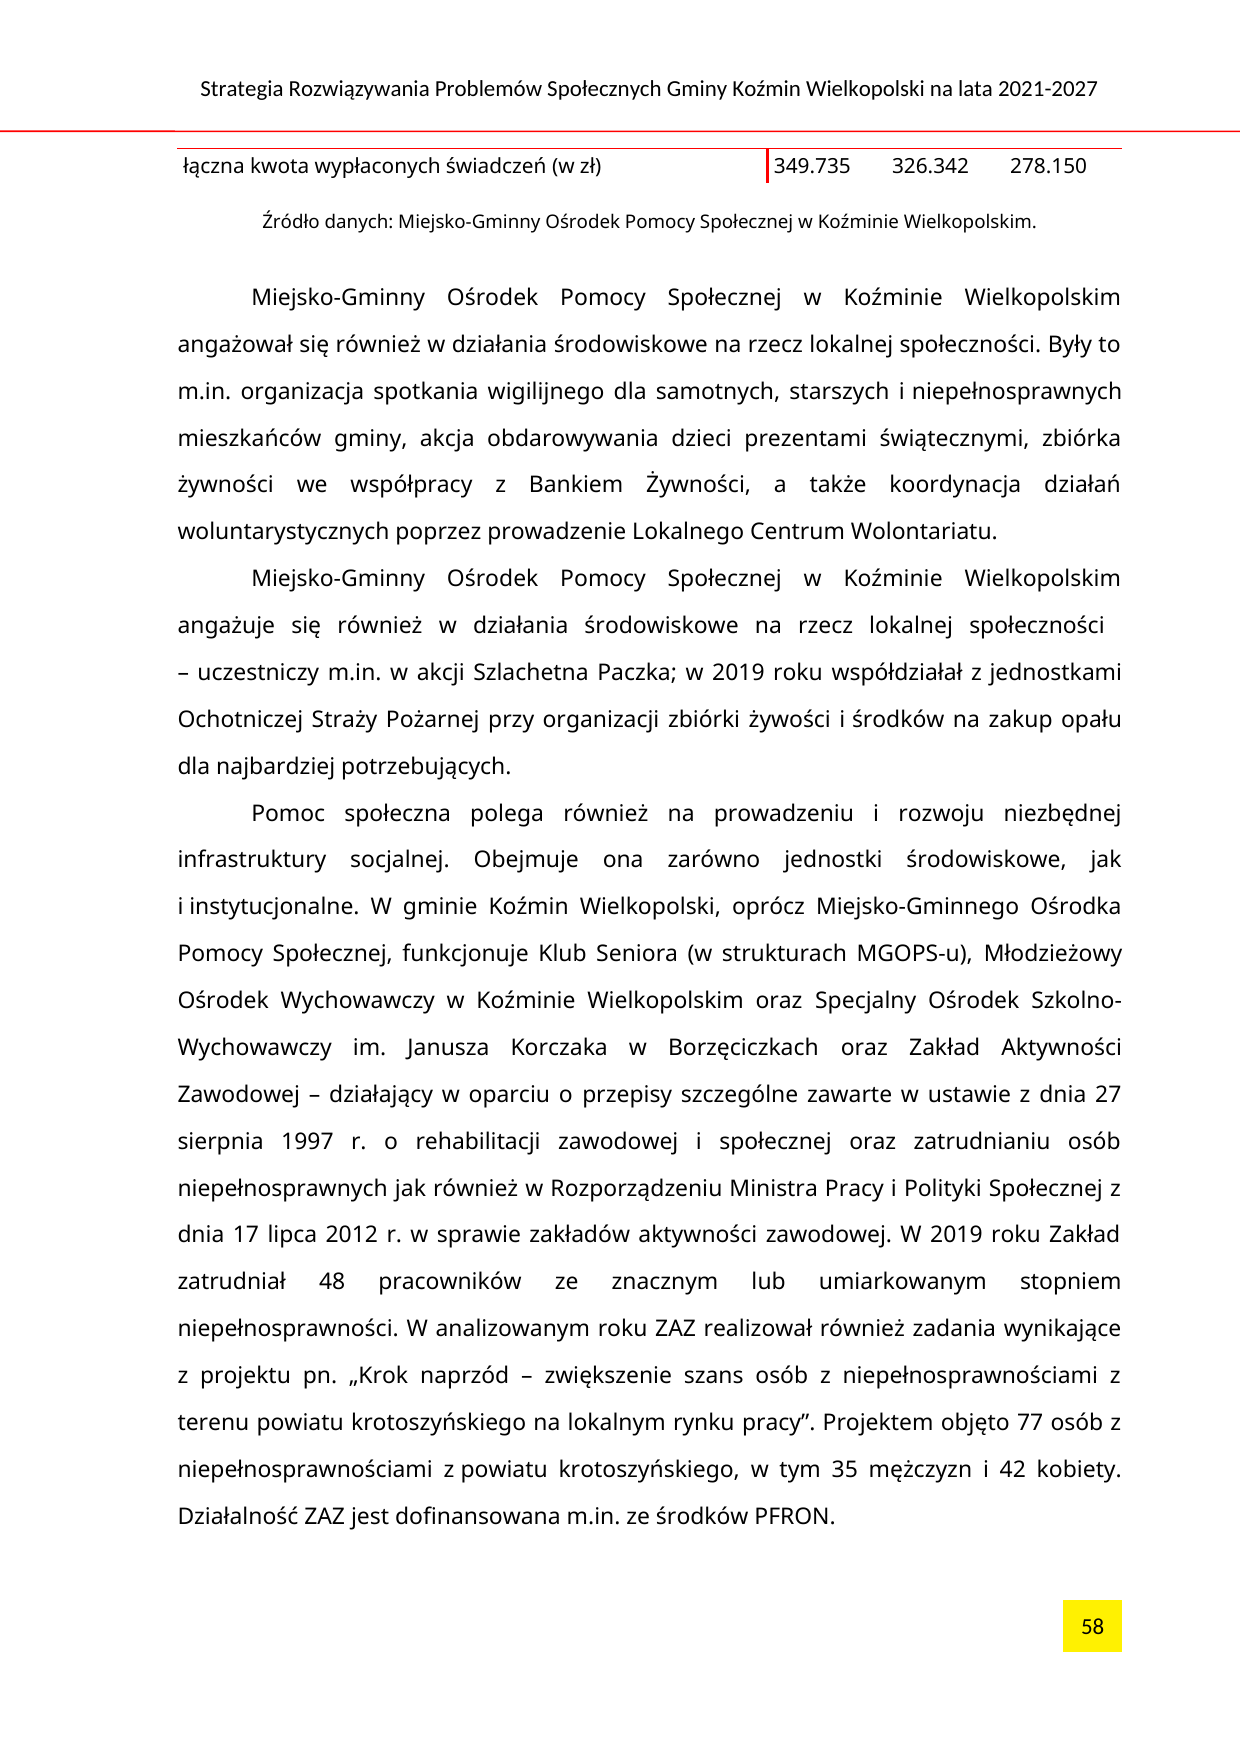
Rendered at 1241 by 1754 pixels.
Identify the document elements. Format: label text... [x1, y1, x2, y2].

table_cell 349.735 [769, 149, 886, 183]
table_cell 326.342 [886, 149, 1004, 183]
table_cell 278.150 [1004, 149, 1122, 183]
text Pomoc społeczna polega również na prowadzeniu i rozwoju niezbędnej infrastruktury socjalnej. Obejmuje ona zarówno jednostki środowiskowe, jak i instytucjonalne. W gminie Koźmin Wielkopolski, oprócz Miejsko-Gminnego Ośrodka Pomocy Społecznej, funkcjonuje Klub Seniora (w strukturach MGOPS-u), Młodzieżowy Ośrodek Wychowawczy w Koźminie Wielkopolskim oraz Specjalny Ośrodek Szkolno-Wychowawczy im. Janusza Korczaka w Borzęciczkach oraz Zakład Aktywności Zawodowej – działający w oparciu o przepisy szczególne zawarte w ustawie z dnia 27 sierpnia 1997 r. o rehabilitacji zawodowej i społecznej oraz zatrudnianiu osób niepełnosprawnych jak również w Rozporządzeniu Ministra Pracy i Polityki Społecznej z dnia 17 lipca 2012 r. w sprawie zakładów aktywności zawodowej. W 2019 roku Zakład zatrudniał 48 pracowników ze znacznym lub umiarkowanym stopniem niepełnosprawności. W analizowanym roku ZAZ realizował również zadania wynikające z projektu pn. „Krok naprzód – zwiększenie szans osób z niepełnosprawnościami z terenu powiatu krotoszyńskiego na lokalnym rynku pracy”. Projektem objęto 77 osób z niepełnosprawnościami z powiatu krotoszyńskiego, w tym 35 mężczyzn i 42 kobiety. Działalność ZAZ jest dofinansowana m.in. ze środków PFRON. [177, 797, 1122, 1531]
table_cell łączna kwota wypłaconych świadczeń (w zł) [177, 149, 766, 183]
text Miejsko-Gminny Ośrodek Pomocy Społecznej w Koźminie Wielkopolskim angażował się również w działania środowiskowe na rzecz lokalnej społeczności. Były to m.in. organizacja spotkania wigilijnego dla samotnych, starszych i niepełnosprawnych mieszkańców gminy, akcja obdarowywania dzieci prezentami świątecznymi, zbiórka żywności we współpracy z Bankiem Żywności, a także koordynacja działań woluntarystycznych poprzez prowadzenie Lokalnego Centrum Wolontariatu. [177, 281, 1122, 547]
text Źródło danych: Miejsko-Gminny Ośrodek Pomocy Społecznej w Koźminie Wielkopolskim. [177, 208, 1122, 234]
text Miejsko-Gminny Ośrodek Pomocy Społecznej w Koźminie Wielkopolskim angażuje się również w działania środowiskowe na rzecz lokalnej społeczności – uczestniczy m.in. w akcji Szlachetna Paczka; w 2019 roku współdziałał z jednostkami Ochotniczej Straży Pożarnej przy organizacji zbiórki żywości i środków na zakup opału dla najbardziej potrzebujących. [177, 562, 1122, 781]
